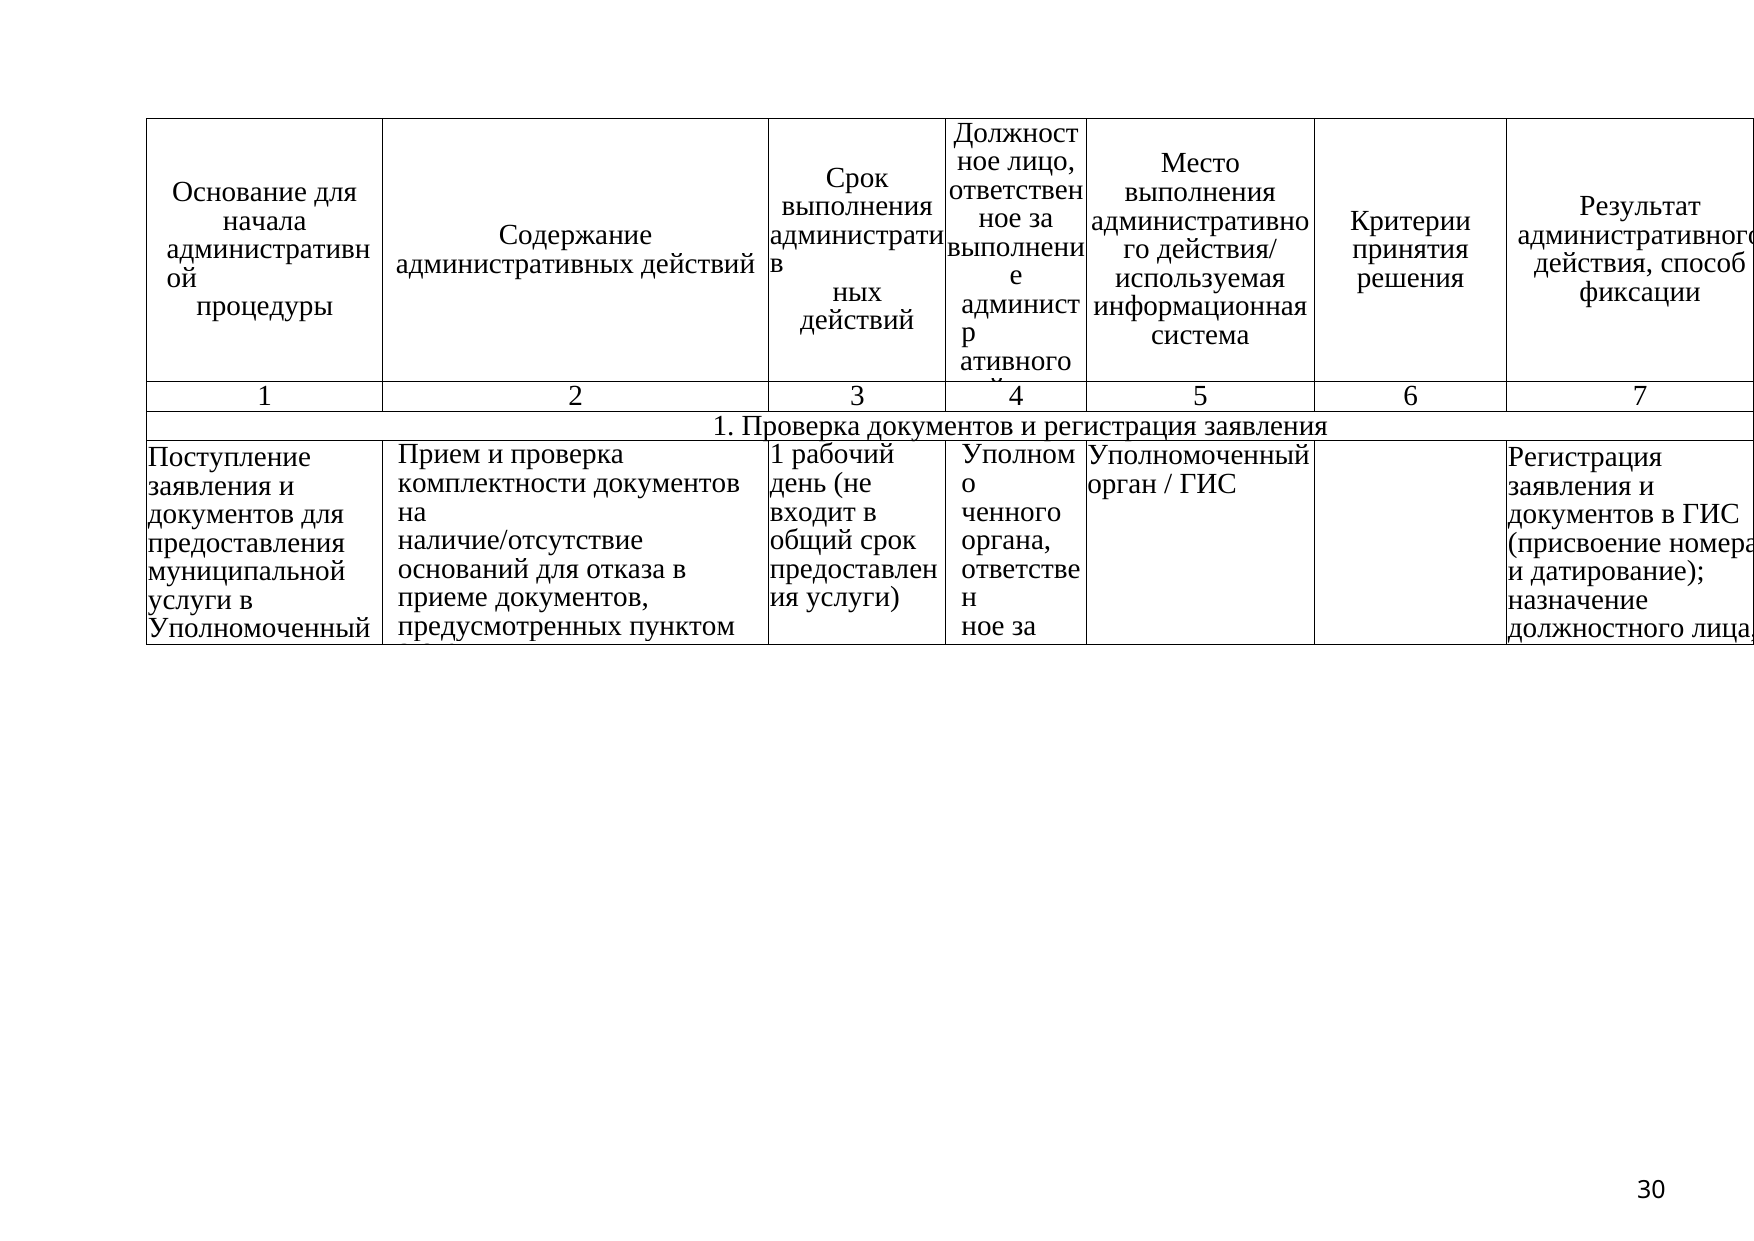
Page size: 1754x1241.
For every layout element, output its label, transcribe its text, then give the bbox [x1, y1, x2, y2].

table_cell Уполномо ченного органа, ответствен ное за предостав ление [946, 441, 1086, 644]
table_cell 1. Проверка документов и регистрация заявления [147, 412, 1753, 440]
table_cell 3 [769, 382, 945, 411]
table_cell 7 [1507, 382, 1753, 411]
table_cell 1 [147, 382, 382, 411]
table_cell Поступление заявления и документов для предоставления муниципальной услуги в Уполномоченный [147, 441, 382, 644]
table_cell 4 [946, 382, 1086, 411]
table_header Содержание административных действий [383, 119, 768, 381]
table_header Место выполнения административного действия/ используемая информационная система [1087, 119, 1314, 381]
table_header Основание для начала административной процедуры [147, 119, 382, 381]
table_cell 1 рабочий день (не входит в общий срок предоставлен ия услуги) [769, 441, 945, 644]
table_cell 2 [383, 382, 768, 411]
table_cell Регистрация заявления и документов в ГИС (присвоение номера и датирование); назначение должностного лица, [1507, 441, 1753, 644]
table_cell 6 [1315, 382, 1506, 411]
table_header Срок выполнения административ ных действий [769, 119, 945, 381]
table_cell Уполномоченный орган / ГИС [1087, 441, 1314, 644]
table_header Критерии принятия решения [1315, 119, 1506, 381]
table_header Результат административного действия, способ фиксации [1507, 119, 1753, 381]
table_cell Прием и проверка комплектности документов на наличие/отсутствие оснований для отказа в приеме документов, предусмотренных пунктом 2.8 Административного регламента [383, 441, 768, 644]
table_cell [1315, 441, 1506, 644]
table_header Должност ное лицо, ответствен ное за выполнение администр ативного действия [946, 119, 1086, 381]
table_cell 5 [1087, 382, 1314, 411]
